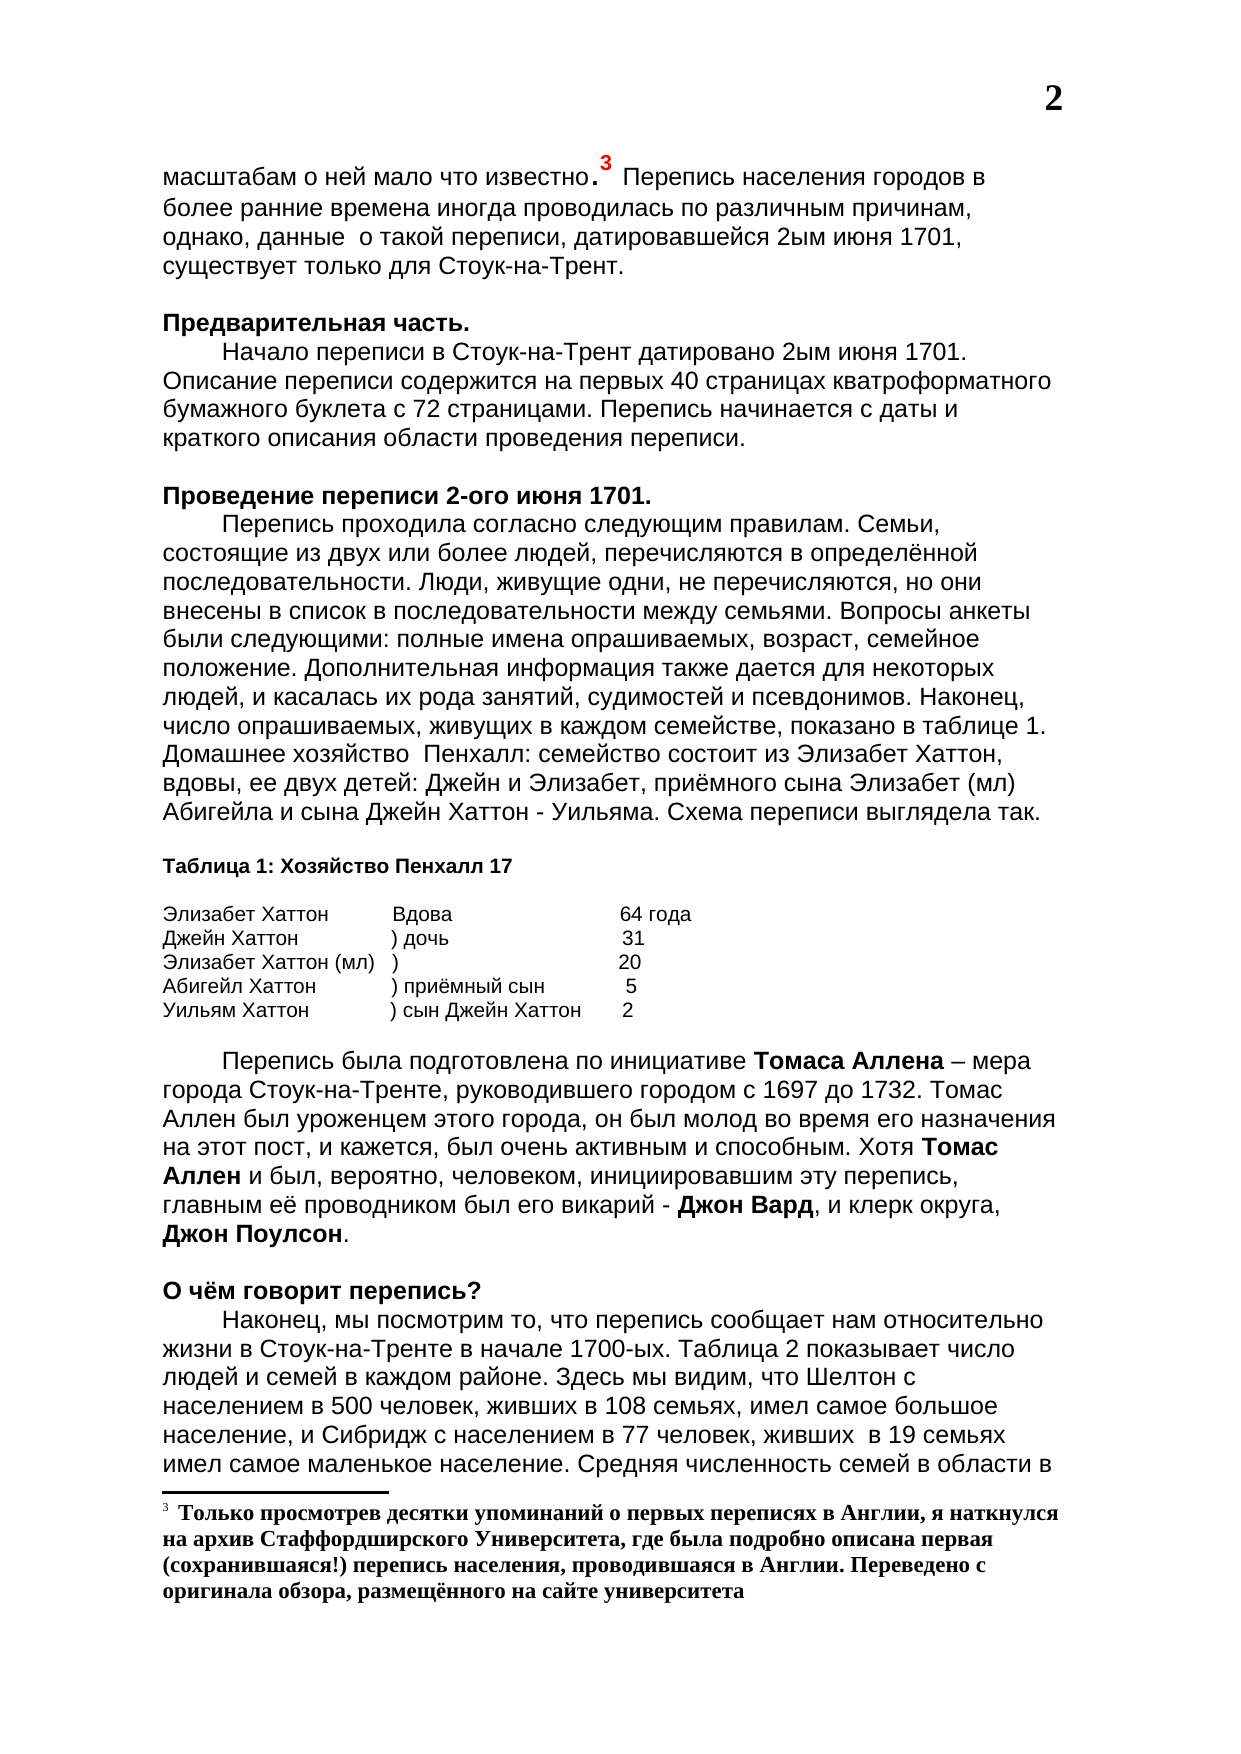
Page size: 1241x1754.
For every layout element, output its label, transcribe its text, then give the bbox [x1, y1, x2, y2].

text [162, 150, 1063, 279]
text Перепись проходила согласно следующим правилам. Семьи, состоящие из двух или более людей, перечисляются в определённой последовательности. Люди, живущие одни, не перечисляются, но они внесены в список в последовательности между семьями. Вопросы анкеты были следующими: полные имена опрашиваемых, возраст, семейное положение. Дополнительная информация также дается для некоторых людей, и касалась их рода занятий, судимостей и псевдонимов. Наконец, число опрашиваемых, живущих в каждом семействе, показано в таблице 1. Домашнее хозяйство Пенхалл: семейство состоит из Элизабет Хаттон, вдовы, ее двух детей: Джейн и Элизабет, приёмного сына Элизабет (мл) Абигейла и сына Джейн Хаттон - Уильяма. Схема переписи выглядела так. [162, 509, 1063, 826]
text Элизабет Хаттон Вдова 64 года Джейн Хаттон ) дочь 31 Элизабет Хаттон (мл) ) 20 Абигейл Хаттон ) приёмный сын 5 Уильям Хаттон ) сын Джейн Хаттон 2 [162, 878, 1063, 1022]
text Предварительная часть. [162, 308, 1063, 337]
text Перепись была подготовлена по инициативе Томаса Аллена – мера города Стоук-на-Тренте, руководившего городом с 1697 до 1732. Томас Аллен был уроженцем этого города, он был молод во время его назначения на этот пост, и кажется, был очень активным и способным. Хотя Томас Аллен и был, вероятно, человеком, инициировавшим эту перепись, главным её проводником был его викарий - Джон Вард, и клерк округа, Джон Поулсон. [162, 1046, 1063, 1247]
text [162, 1305, 1063, 1477]
text Таблица 1: Хозяйство Пенхалл 17 [162, 854, 1063, 878]
text Проведение переписи 2-ого июня 1701. [162, 481, 1063, 509]
text Начало переписи в Стоук-на-Трент датировано 2ым июня 1701. Описание переписи содержится на первых 40 страницах кватроформатного бумажного буклета с 72 страницами. Перепись начинается с даты и краткого описания области проведения переписи. [162, 337, 1063, 452]
subtitle О чём говорит перепись? [162, 1276, 1063, 1305]
